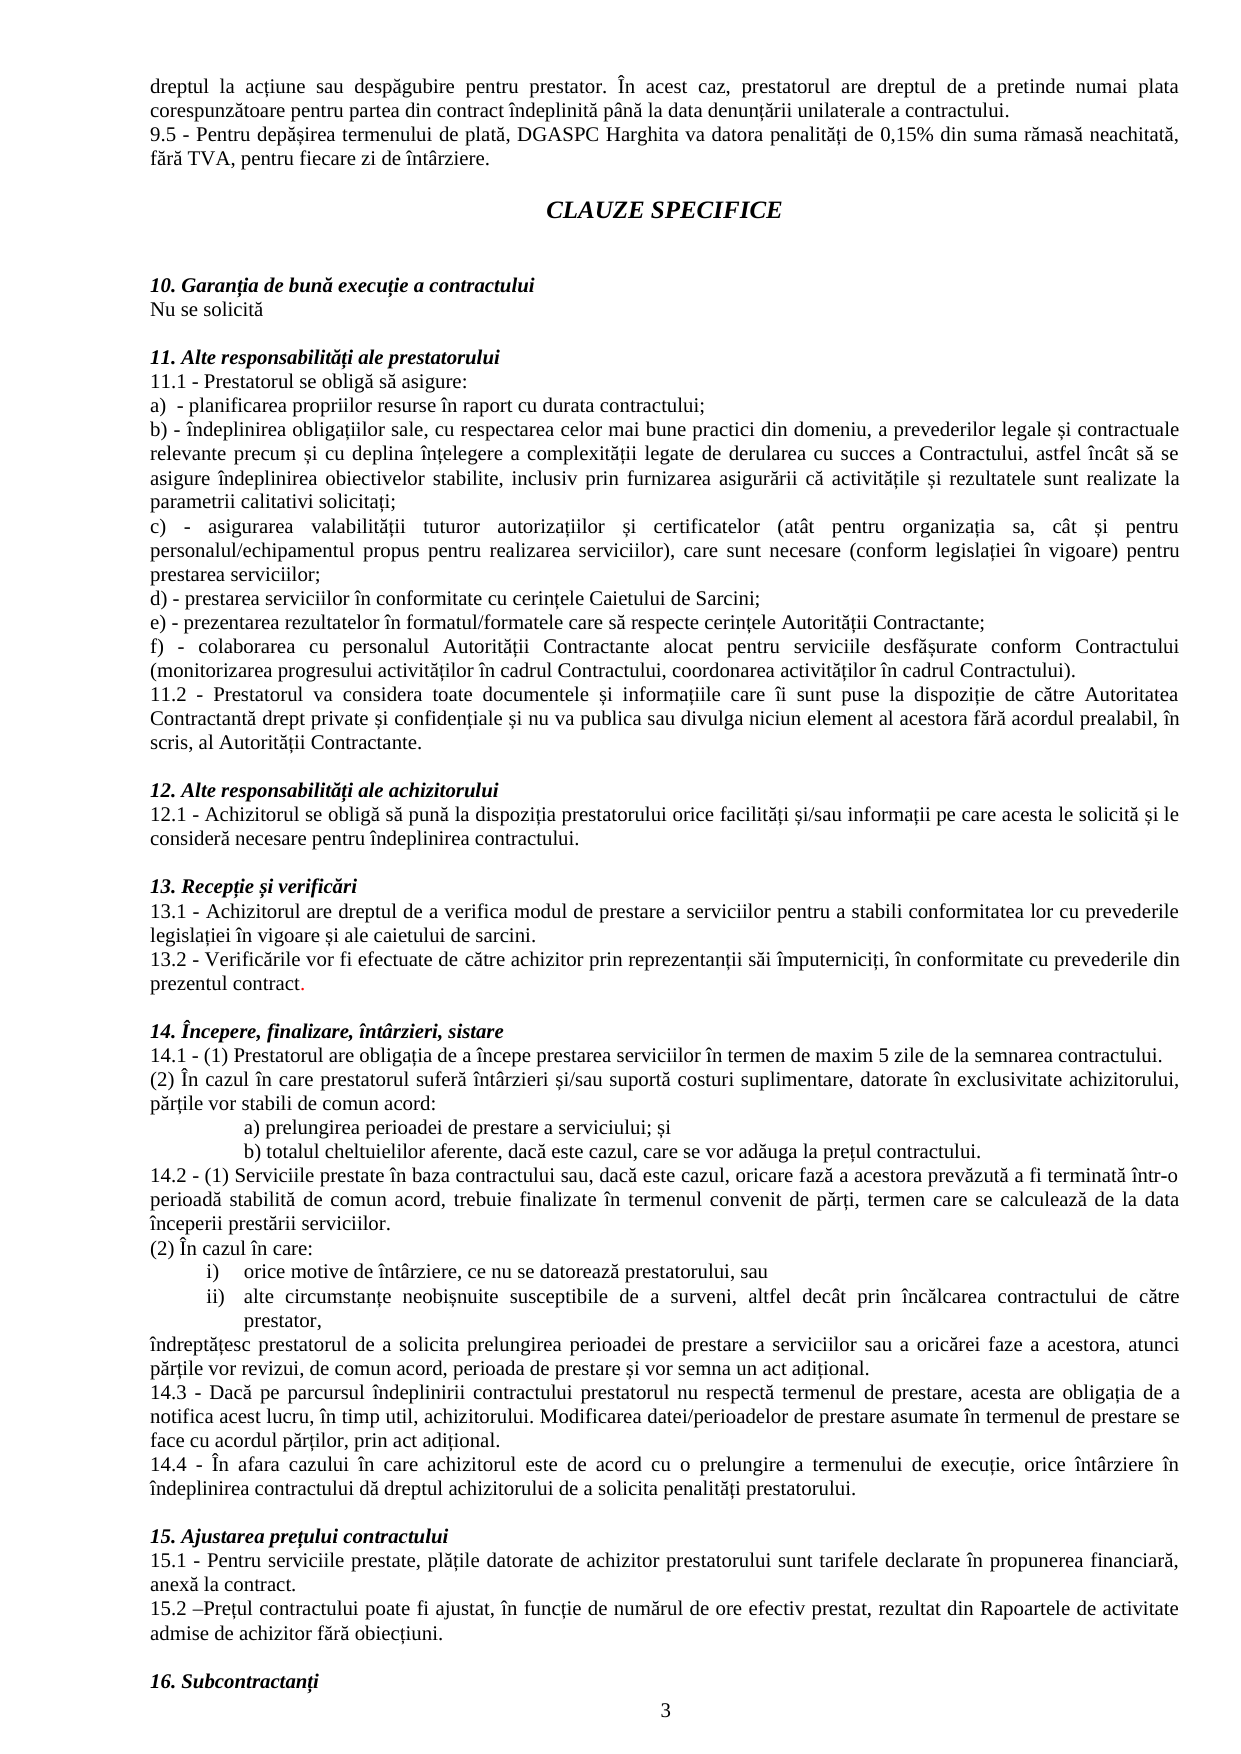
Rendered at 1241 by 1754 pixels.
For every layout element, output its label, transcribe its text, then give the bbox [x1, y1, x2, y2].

list b) totalul cheltuielilor aferente, dacă este cazul, care se vor adăuga la prețul contractului. [150, 1139, 1181, 1163]
text 14.2 - (1) Serviciile prestate în baza contractului sau, dacă este cazul, oricare fază a acestora prevăzută a fi terminată într-o perioadă stabilită de comun acord, trebuie finalizate în termenul convenit de părți, termen care se calculează de la data începerii prestării serviciilor. [150, 1163, 1181, 1235]
list a) prelungirea perioadei de prestare a serviciului; și [150, 1115, 1181, 1139]
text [150, 74, 1181, 122]
text 11. Alte responsabilități ale prestatorului [150, 345, 1181, 369]
text 12. Alte responsabilități ale achizitorului [150, 778, 1181, 802]
text 13. Recepție și verificări [150, 874, 1181, 898]
text (2) În cazul în care: [150, 1235, 1181, 1259]
text 13.2 - Verificările vor fi efectuate de către achizitor prin reprezentanții săi împuterniciți, în conformitate cu prevederile din prezentul contract. [150, 947, 1181, 995]
text 15. Ajustarea prețului contractului [150, 1524, 1181, 1548]
text 11.1 - Prestatorul se obligă să asigure: [150, 369, 1181, 393]
text 9.5 - Pentru depășirea termenului de plată, DGASPC Harghita va datora penalități de 0,15% din suma rămasă neachitată, fără TVA, pentru fiecare zi de întârziere. [150, 122, 1181, 170]
text îndreptățesc prestatorul de a solicita prelungirea perioadei de prestare a serviciilor sau a oricărei faze a acestora, atunci părțile vor revizui, de comun acord, perioada de prestare și vor semna un act adițional. [150, 1332, 1181, 1380]
text CLAUZE SPECIFICE [150, 195, 1181, 224]
text 15.1 - Pentru serviciile prestate, plățile datorate de achizitor prestatorului sunt tarifele declarate în propunerea financiară, anexă la contract. [150, 1548, 1181, 1596]
text 12.1 - Achizitorul se obligă să pună la dispoziția prestatorului orice facilități și/sau informații pe care acesta le solicită și le consideră necesare pentru îndeplinirea contractului. [150, 802, 1181, 850]
text 14. Începere, finalizare, întârzieri, sistare [150, 1019, 1181, 1043]
text 16. Subcontractanți [150, 1668, 1181, 1693]
text e) - prezentarea rezultatelor în formatul/formatele care să respecte cerințele Autorității Contractante; [150, 610, 1181, 634]
text (2) În cazul în care prestatorul suferă întârzieri și/sau suportă costuri suplimentare, datorate în exclusivitate achizitorului, părțile vor stabili de comun acord: [150, 1067, 1181, 1115]
text f) - colaborarea cu personalul Autorității Contractante alocat pentru serviciile desfășurate conform Contractului (monitorizarea progresului activităților în cadrul Contractului, coordonarea activităților în cadrul Contractului). [150, 634, 1181, 682]
text 13.1 - Achizitorul are dreptul de a verifica modul de prestare a serviciilor pentru a stabili conformitatea lor cu prevederile legislației în vigoare și ale caietului de sarcini. [150, 898, 1181, 947]
text 14.3 - Dacă pe parcursul îndeplinirii contractului prestatorul nu respectă termenul de prestare, acesta are obligația de a notifica acest lucru, în timp util, achizitorului. Modificarea datei/perioadelor de prestare asumate în termenul de prestare se face cu acordul părților, prin act adițional. [150, 1380, 1181, 1452]
text 11.2 - Prestatorul va considera toate documentele și informațiile care îi sunt puse la dispoziție de către Autoritatea Contractantă drept private și confidențiale și nu va publica sau divulga niciun element al acestora fără acordul prealabil, în scris, al Autorității Contractante. [150, 682, 1181, 754]
text 10. Garanția de bună execuție a contractului [150, 273, 1181, 297]
list alte circumstanțe neobișnuite susceptibile de a surveni, altfel decât prin încălcarea contractului de către prestator, [206, 1283, 1181, 1332]
list orice motive de întârziere, ce nu se datorează prestatorului, sau [206, 1259, 1181, 1283]
text 14.4 - În afara cazului în care achizitorul este de acord cu o prelungire a termenului de execuție, orice întârziere în îndeplinirea contractului dă dreptul achizitorului de a solicita penalități prestatorului. [150, 1452, 1181, 1500]
text a) - planificarea propriilor resurse în raport cu durata contractului; [150, 393, 1181, 417]
text b) - îndeplinirea obligațiilor sale, cu respectarea celor mai bune practici din domeniu, a prevederilor legale și contractuale relevante precum și cu deplina înțelegere a complexității legate de derularea cu succes a Contractului, astfel încât să se asigure îndeplinirea obiectivelor stabilite, inclusiv prin furnizarea asigurării că activitățile și rezultatele sunt realizate la parametrii calitativi solicitați; [150, 417, 1181, 513]
text Nu se solicită [150, 297, 1181, 321]
text d) - prestarea serviciilor în conformitate cu cerințele Caietului de Sarcini; [150, 586, 1181, 610]
text 14.1 - (1) Prestatorul are obligația de a începe prestarea serviciilor în termen de maxim 5 zile de la semnarea contractului. [150, 1043, 1181, 1067]
text 15.2 –Prețul contractului poate fi ajustat, în funcție de numărul de ore efectiv prestat, rezultat din Rapoartele de activitate admise de achizitor fără obiecțiuni. [150, 1596, 1181, 1644]
text c) - asigurarea valabilității tuturor autorizațiilor și certificatelor (atât pentru organizația sa, cât și pentru personalul/echipamentul propus pentru realizarea serviciilor), care sunt necesare (conform legislației în vigoare) pentru prestarea serviciilor; [150, 513, 1181, 586]
